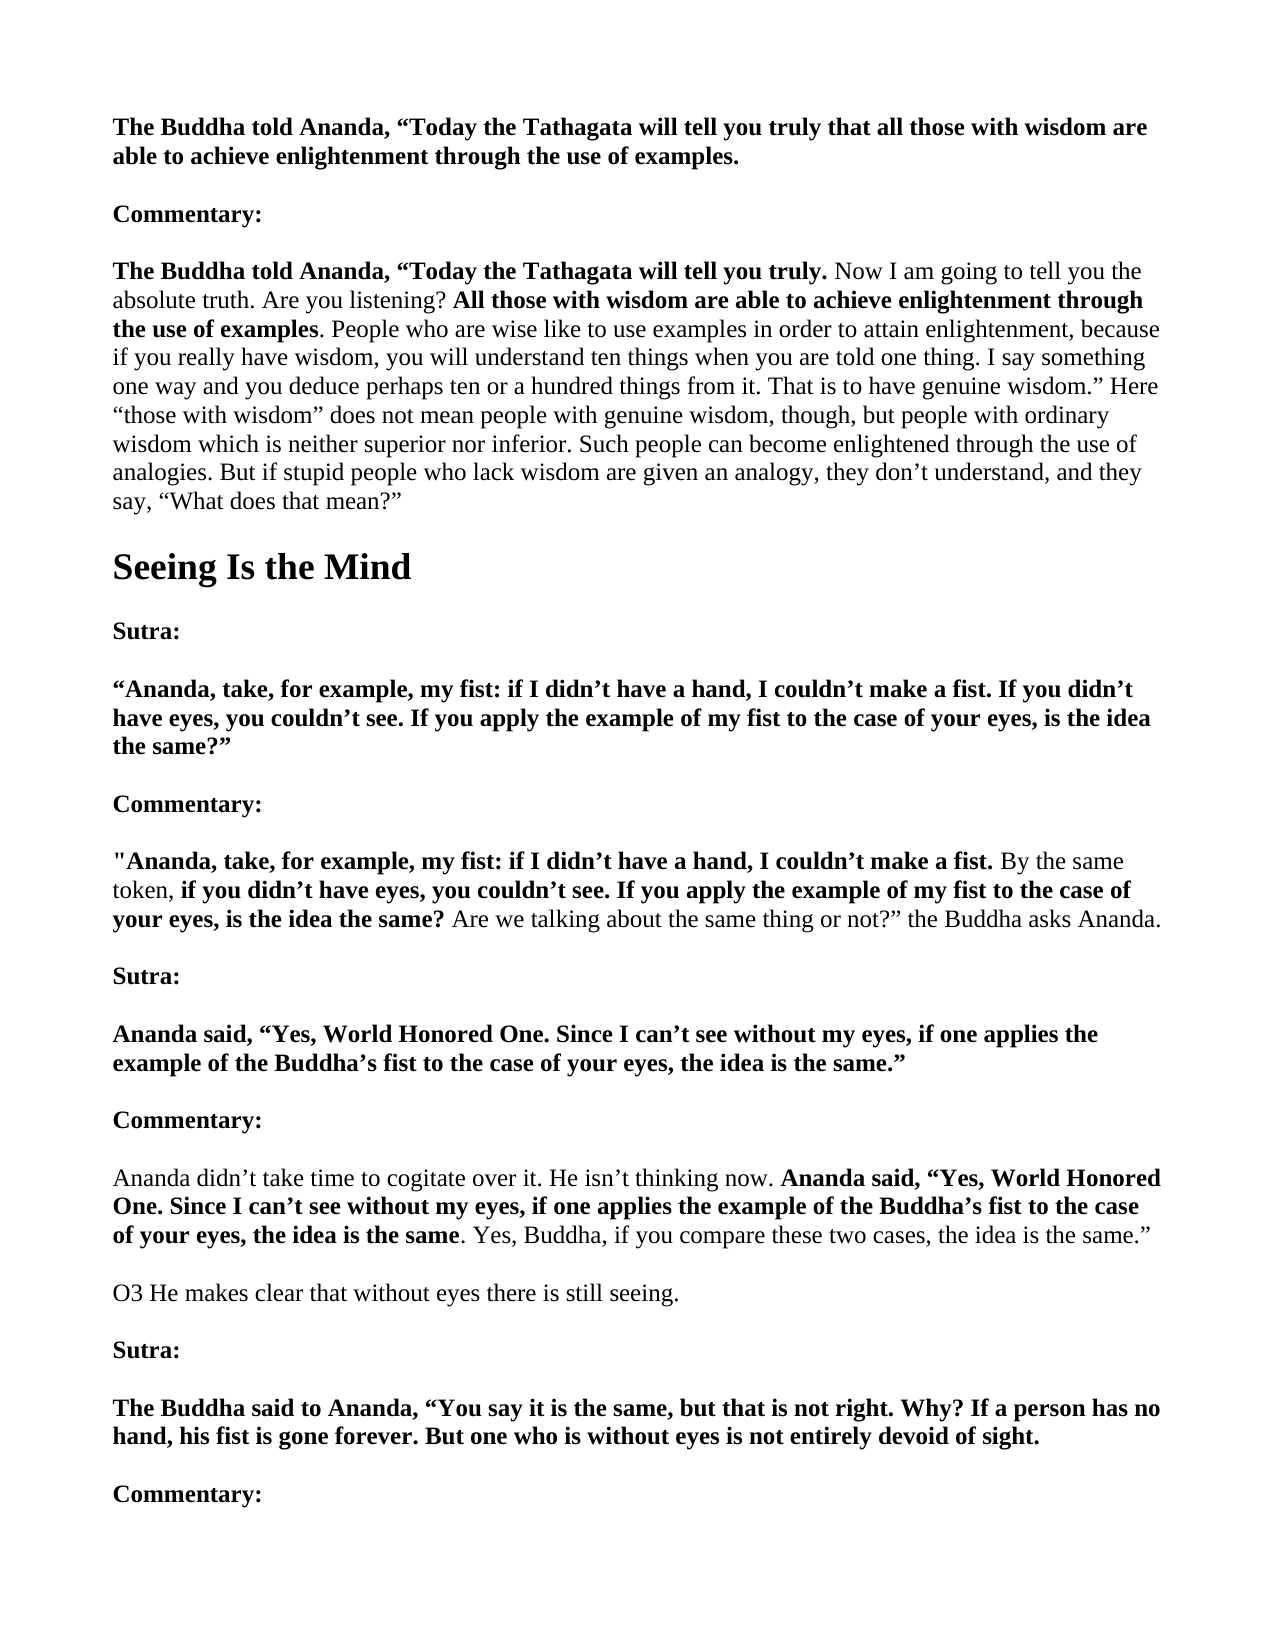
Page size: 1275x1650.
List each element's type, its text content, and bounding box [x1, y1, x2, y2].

text Seeing Is the Mind [112, 544, 1162, 587]
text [112, 616, 1162, 1536]
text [112, 112, 1162, 515]
